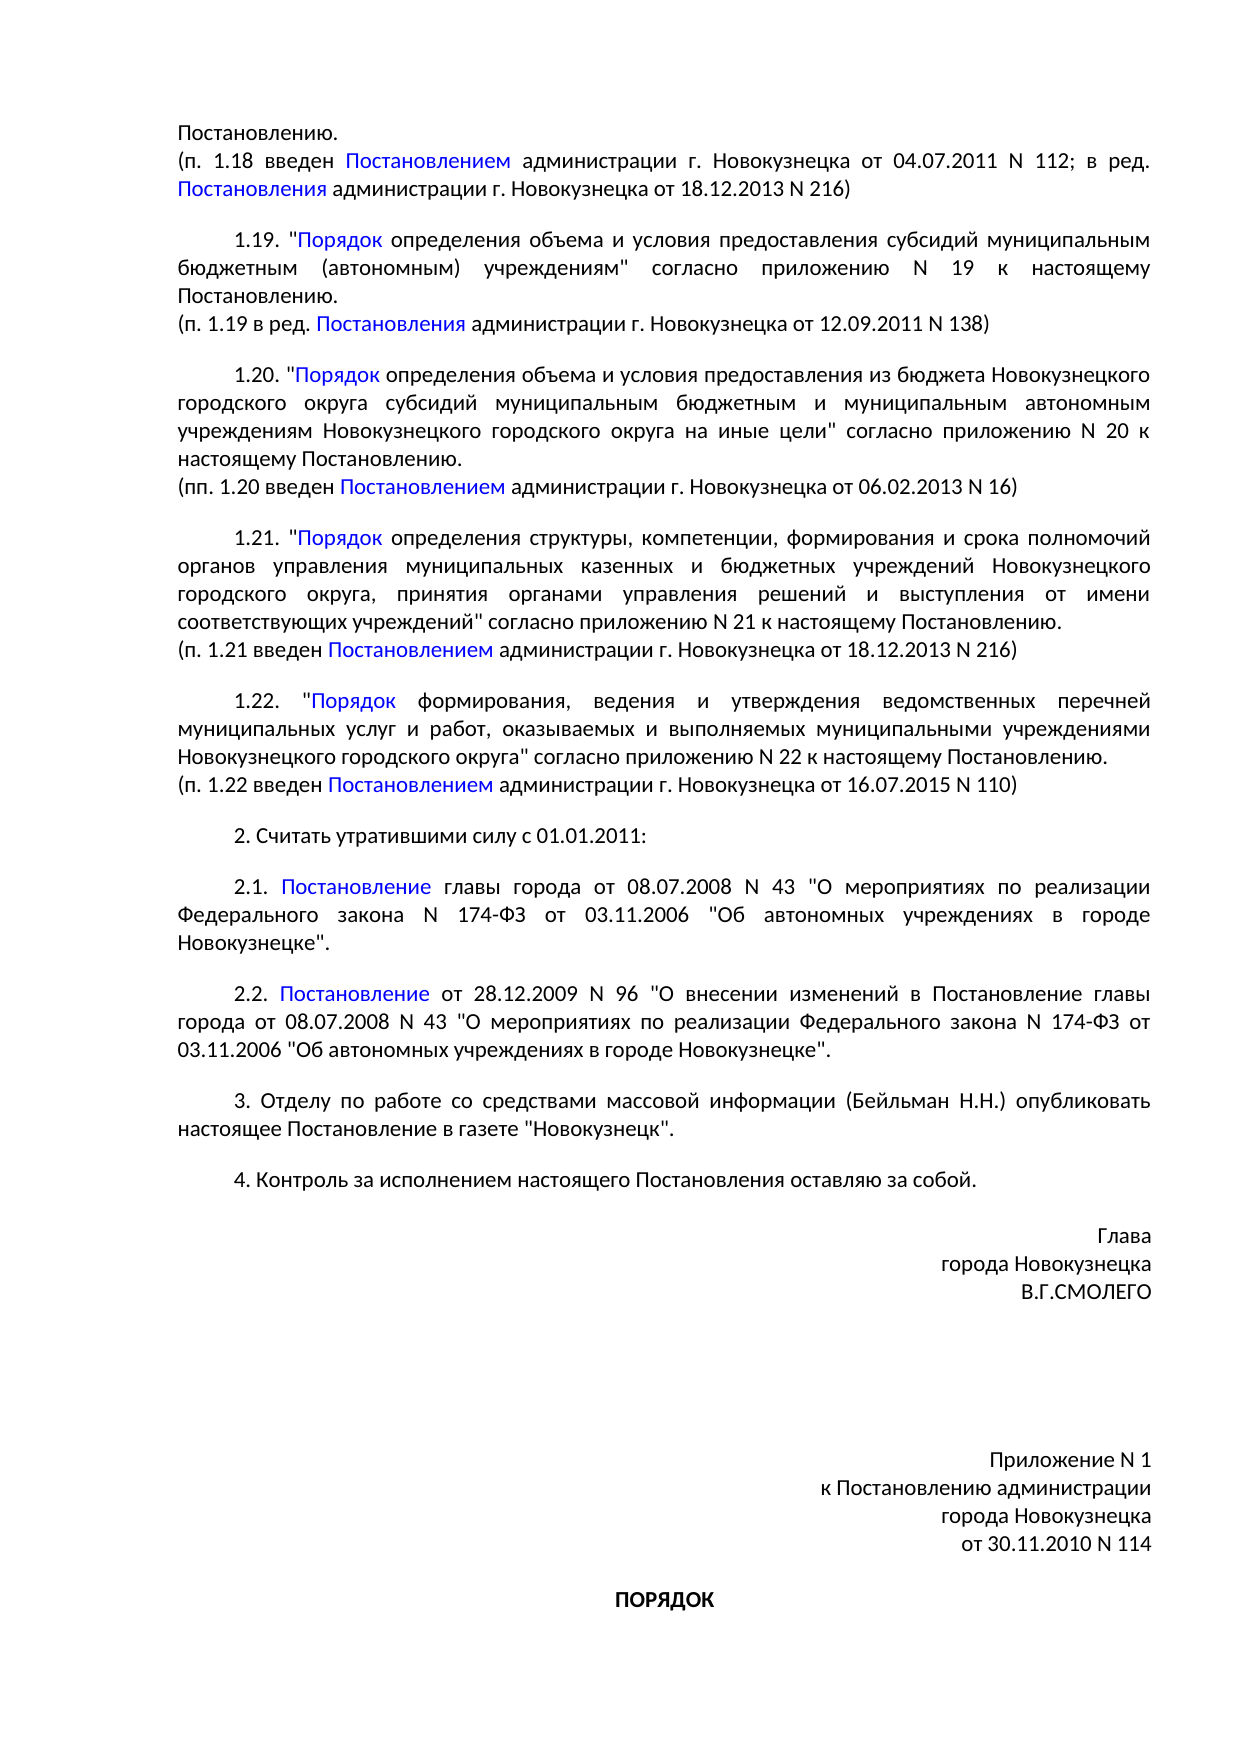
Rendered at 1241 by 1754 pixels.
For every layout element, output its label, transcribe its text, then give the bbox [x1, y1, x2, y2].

text 1.22. "Порядок формирования, ведения и утверждения ведомственных перечней муниципальных услуг и работ, оказываемых и выполняемых муниципальными учреждениями Новокузнецкого городского округа" согласно приложению N 22 к настоящему Постановлению. [177, 686, 1152, 770]
text 1.19. "Порядок определения объема и условия предоставления субсидий муниципальным бюджетным (автономным) учреждениям" согласно приложению N 19 к настоящему Постановлению. [177, 225, 1152, 309]
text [177, 118, 1152, 146]
text от 30.11.2010 N 114 [177, 1529, 1152, 1557]
text 1.20. "Порядок определения объема и условия предоставления из бюджета Новокузнецкого городского округа субсидий муниципальным бюджетным и муниципальным автономным учреждениям Новокузнецкого городского округа на иные цели" согласно приложению N 20 к настоящему Постановлению. [177, 360, 1152, 472]
text Глава [177, 1221, 1152, 1249]
text В.Г.СМОЛЕГО [177, 1277, 1152, 1305]
text (п. 1.21 введен Постановлением администрации г. Новокузнецка от 18.12.2013 N 216) [177, 635, 1152, 663]
text 2. Считать утратившими силу с 01.01.2011: [177, 821, 1152, 849]
text 1.21. "Порядок определения структуры, компетенции, формирования и срока полномочий органов управления муниципальных казенных и бюджетных учреждений Новокузнецкого городского округа, принятия органами управления решений и выступления от имени соответствующих учреждений" согласно приложению N 21 к настоящему Постановлению. [177, 523, 1152, 635]
text (п. 1.22 введен Постановлением администрации г. Новокузнецка от 16.07.2015 N 110) [177, 770, 1152, 798]
text 4. Контроль за исполнением настоящего Постановления оставляю за собой. [177, 1165, 1152, 1193]
text 3. Отделу по работе со средствами массовой информации (Бейльман Н.Н.) опубликовать настоящее Постановление в газете "Новокузнецк". [177, 1086, 1152, 1142]
text города Новокузнецка [177, 1249, 1152, 1277]
title ПОРЯДОК [177, 1585, 1152, 1613]
text 2.1. Постановление главы города от 08.07.2008 N 43 "О мероприятиях по реализации Федерального закона N 174-ФЗ от 03.11.2006 "Об автономных учреждениях в городе Новокузнецке". [177, 872, 1152, 956]
text (пп. 1.20 введен Постановлением администрации г. Новокузнецка от 06.02.2013 N 16) [177, 472, 1152, 500]
text (п. 1.19 в ред. Постановления администрации г. Новокузнецка от 12.09.2011 N 138) [177, 309, 1152, 337]
text Приложение N 1 [177, 1445, 1152, 1473]
text (п. 1.18 введен Постановлением администрации г. Новокузнецка от 04.07.2011 N 112; в ред. Постановления администрации г. Новокузнецка от 18.12.2013 N 216) [177, 146, 1152, 202]
text города Новокузнецка [177, 1501, 1152, 1529]
text 2.2. Постановление от 28.12.2009 N 96 "О внесении изменений в Постановление главы города от 08.07.2008 N 43 "О мероприятиях по реализации Федерального закона N 174-ФЗ от 03.11.2006 "Об автономных учреждениях в городе Новокузнецке". [177, 979, 1152, 1063]
text к Постановлению администрации [177, 1473, 1152, 1501]
